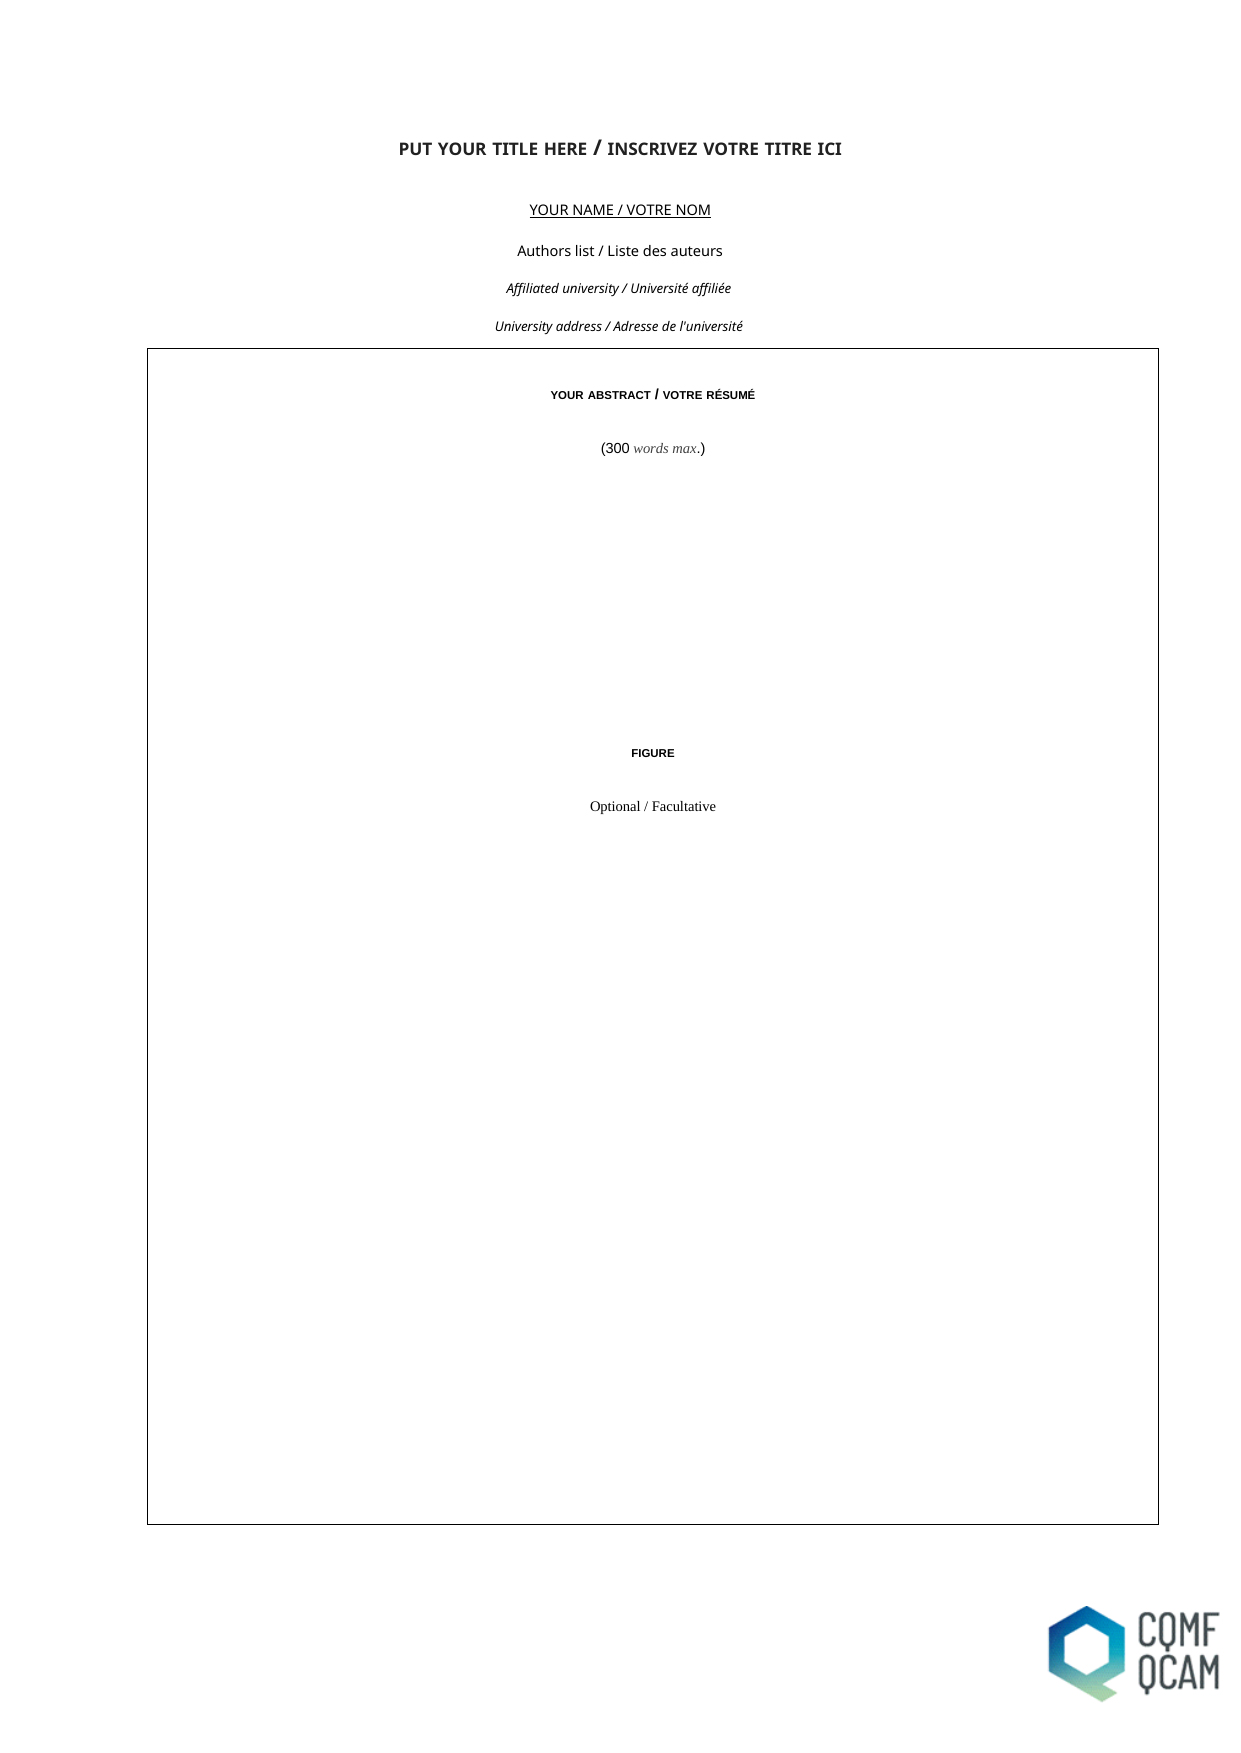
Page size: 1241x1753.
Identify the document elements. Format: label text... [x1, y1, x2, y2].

text YOUR NAME / VOTRE NOM [118, 186, 1122, 220]
table_header your abstract / votre résumé (300 words max.) figure Optional / Facultative [148, 349, 1158, 1524]
text put your title here / inscrivez votre titre ici [118, 110, 1122, 161]
text Authors list / Liste des auteurs [118, 226, 1122, 261]
picture [1043, 1606, 1227, 1714]
text University address / Adresse de l'université [118, 304, 1122, 336]
text Affiliated university / Université affiliée [118, 267, 1122, 298]
